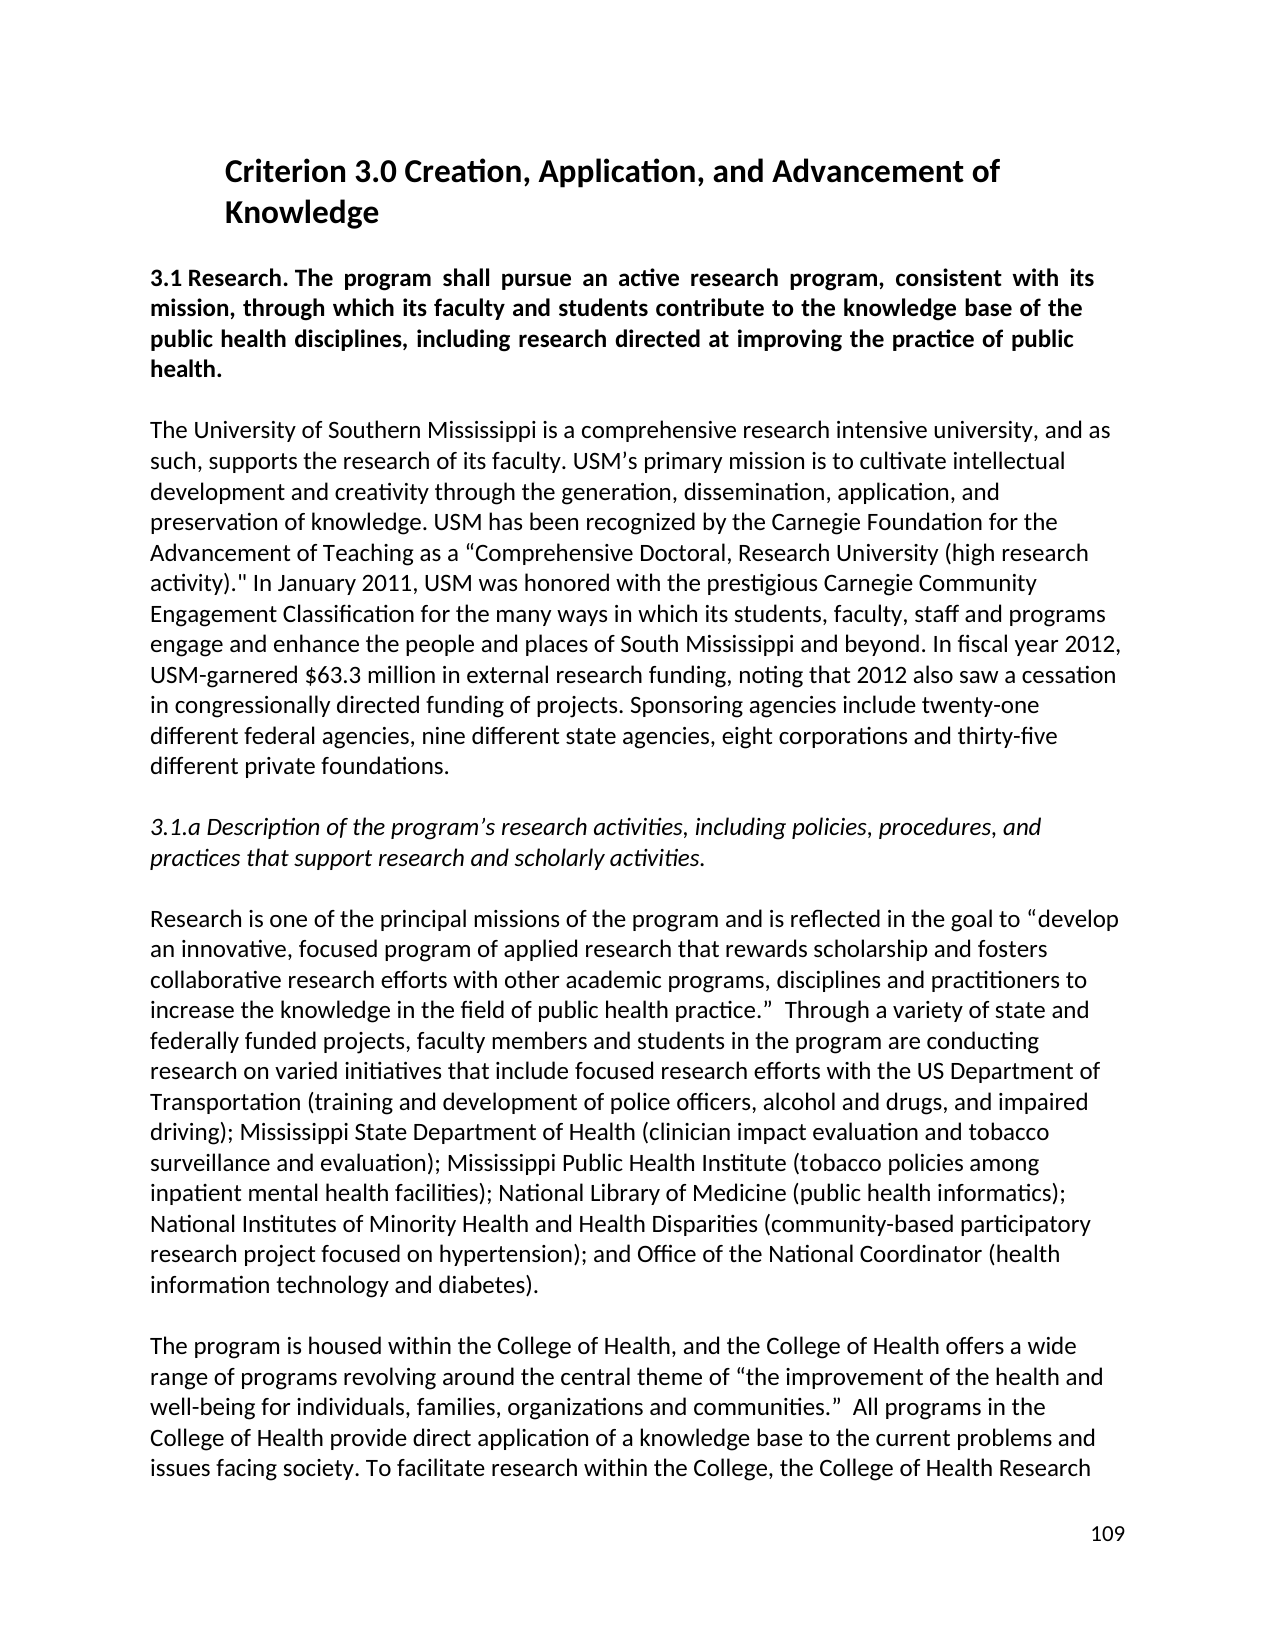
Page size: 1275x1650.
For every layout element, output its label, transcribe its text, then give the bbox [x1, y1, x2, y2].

text The University of Southern Mississippi is a comprehensive research intensive university, and as such, supports the research of its faculty. USM’s primary mission is to cultivate intellectual development and creativity through the generation, dissemination, application, and preservation of knowledge. USM has been recognized by the Carnegie Foundation for the Advancement of Teaching as a “Comprehensive Doctoral, Research University (high research activity)." In January 2011, USM was honored with the prestigious Carnegie Community Engagement Classification for the many ways in which its students, faculty, staff and programs engage and enhance the people and places of South Mississippi and beyond. In fiscal year 2012, USM-garnered $63.3 million in external research funding, noting that 2012 also saw a cessation in congressionally directed funding of projects. Sponsoring agencies include twenty-one different federal agencies, nine different state agencies, eight corporations and thirty-five different private foundations. [150, 414, 1125, 781]
text 3.1.a Description of the program’s research activities, including policies, procedures, and practices that support research and scholarly activities. [150, 811, 1125, 872]
text Research is one of the principal missions of the program and is reflected in the goal to “develop an innovative, focused program of applied research that rewards scholarship and fosters collaborative research efforts with other academic programs, disciplines and practitioners to increase the knowledge in the field of public health practice.” Through a variety of state and federally funded projects, faculty members and students in the program are conducting research on varied initiatives that include focused research efforts with the US Department of Transportation (training and development of police officers, alcohol and drugs, and impaired driving); Mississippi State Department of Health (clinician impact evaluation and tobacco surveillance and evaluation); Mississippi Public Health Institute (tobacco policies among inpatient mental health facilities); National Library of Medicine (public health informatics); National Institutes of Minority Health and Health Disparities (community-based participatory research project focused on hypertension); and Office of the National Coordinator (health information technology and diabetes). [150, 903, 1125, 1300]
text 3.1 Research. The program shall pursue an active research program, consistent with its mission, through which its faculty and students contribute to the knowledge base of the public health disciplines, including research directed at improving the practice of public health. [150, 262, 1125, 384]
subtitle Criterion 3.0 Creation, Application, and Advancement of Knowledge [225, 150, 1125, 231]
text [150, 1330, 1125, 1483]
